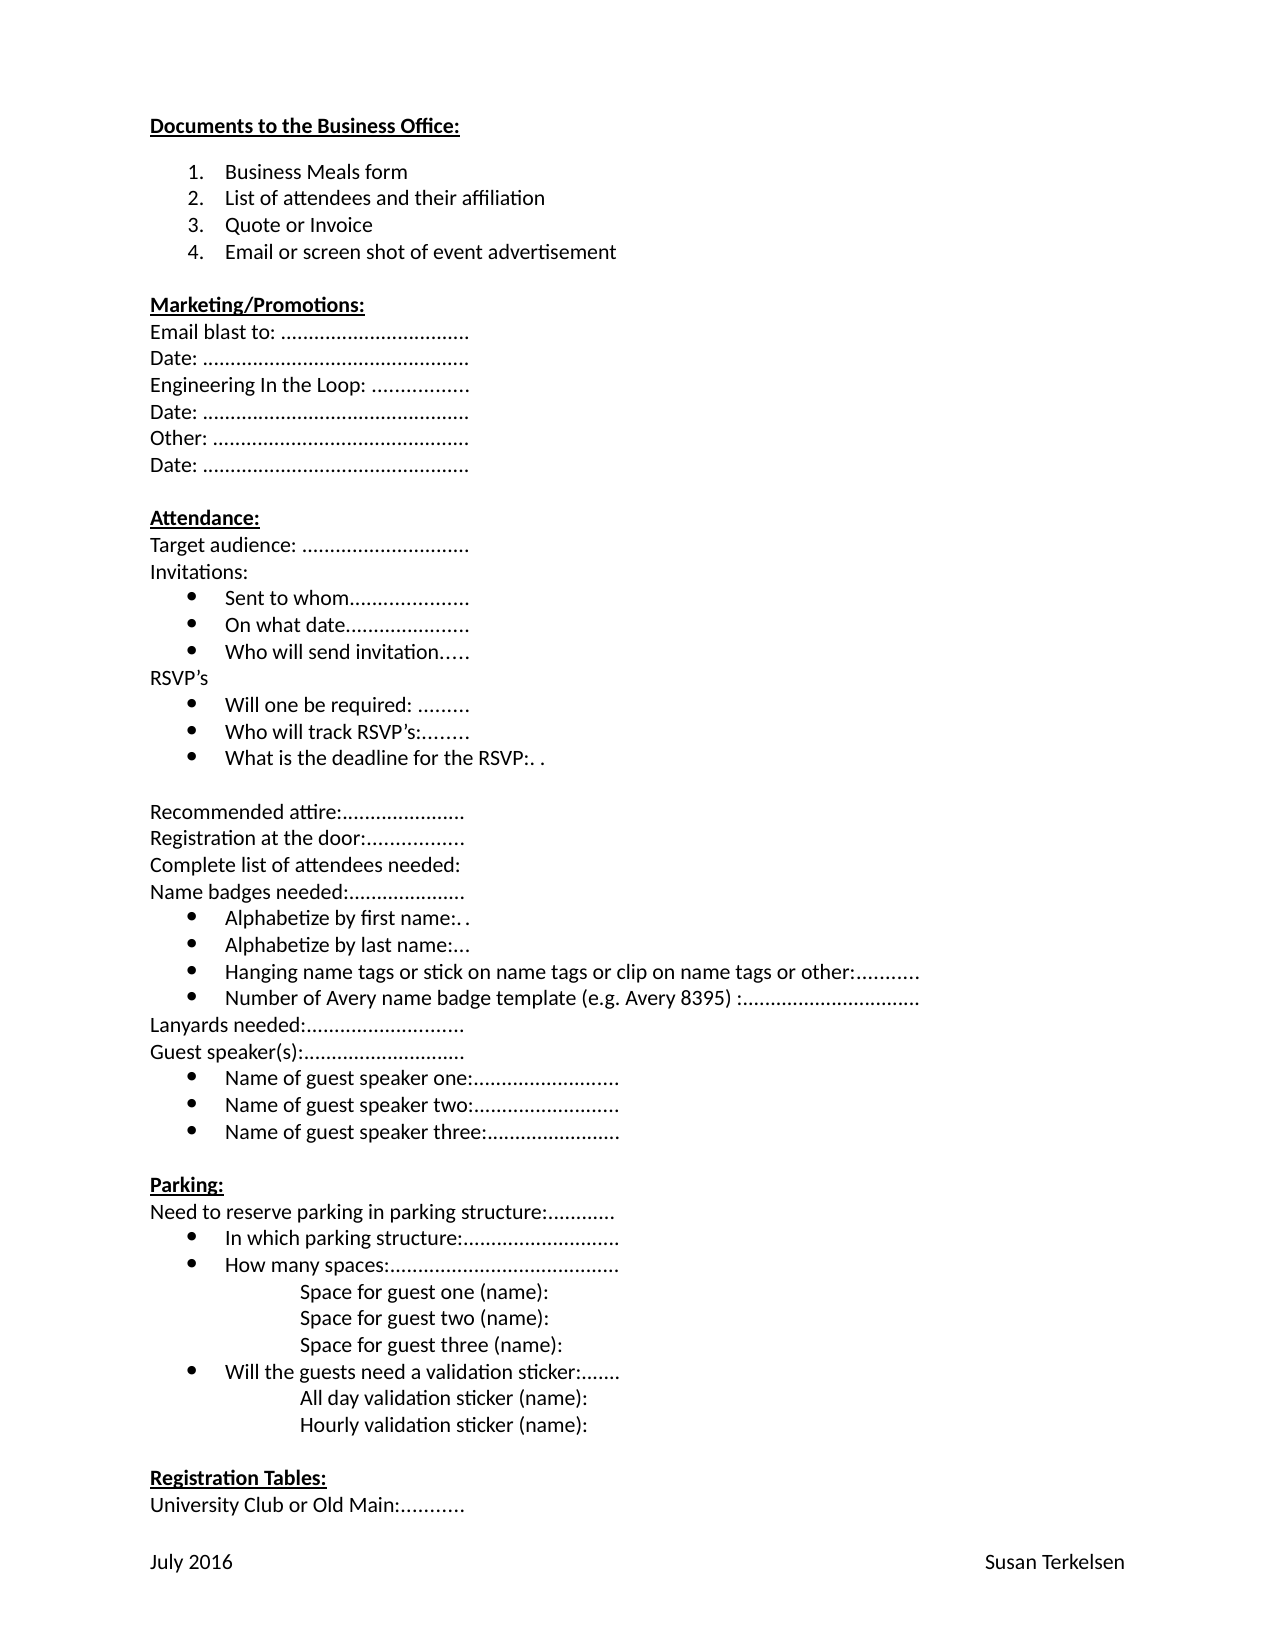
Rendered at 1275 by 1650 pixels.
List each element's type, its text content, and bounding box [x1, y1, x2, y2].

list In which parking structure: [187, 1224, 1125, 1251]
list Name of guest speaker three: [187, 1118, 1125, 1144]
text Engineering In the Loop: [150, 371, 1125, 398]
list Hanging name tags or stick on name tags or clip on name tags or other: [187, 958, 1125, 984]
text Date: [150, 451, 1125, 478]
text Lanyards needed: [150, 1011, 1125, 1038]
text Hourly validation sticker (name): [150, 1411, 1125, 1438]
text Attendance: [150, 504, 1125, 531]
list List of attendees and their affiliation [187, 184, 1125, 211]
list Will one be required: [187, 691, 1125, 718]
text Date: [150, 398, 1125, 424]
text University Club or Old Main: [150, 1491, 1125, 1518]
text RSVP’s [150, 664, 1125, 691]
text Space for guest two (name): [150, 1304, 1125, 1331]
list Who will track RSVP’s: [187, 718, 1125, 744]
list Quote or Invoice [187, 211, 1125, 238]
list On what date [187, 611, 1125, 638]
text Need to reserve parking in parking structure: [150, 1198, 1125, 1224]
list Sent to whom [187, 584, 1125, 611]
text Date: [150, 344, 1125, 371]
text Space for guest three (name): [150, 1331, 1125, 1358]
list Will the guests need a validation sticker: [187, 1358, 1125, 1384]
list Name of guest speaker one: [187, 1064, 1125, 1091]
list Email or screen shot of event advertisement [187, 238, 1125, 264]
list How many spaces: [187, 1251, 1125, 1278]
text Complete list of attendees needed: [150, 851, 1125, 878]
list Number of Avery name badge template (e.g. Avery 8395) : [187, 984, 1125, 1011]
list What is the deadline for the RSVP: [187, 744, 1125, 771]
text Guest speaker(s): [150, 1038, 1125, 1064]
text Registration at the door: [150, 824, 1125, 851]
text Space for guest one (name): [150, 1278, 1125, 1304]
text Other: [150, 424, 1125, 451]
text Registration Tables: [150, 1464, 1125, 1491]
text Recommended attire: [150, 798, 1125, 824]
text Parking: [150, 1171, 1125, 1198]
text All day validation sticker (name): [150, 1384, 1125, 1411]
list Business Meals form [187, 158, 1125, 184]
text Documents to the Business Office: [150, 112, 1125, 139]
text Email blast to: [150, 318, 1125, 344]
text Invitations: [150, 558, 1125, 584]
list Who will send invitation [187, 638, 1125, 664]
list Name of guest speaker two: [187, 1091, 1125, 1118]
text Name badges needed: [150, 878, 1125, 904]
text Target audience: [150, 531, 1125, 558]
list Alphabetize by first name: [187, 904, 1125, 931]
text Marketing/Promotions: [150, 291, 1125, 318]
list Alphabetize by last name: [187, 931, 1125, 958]
